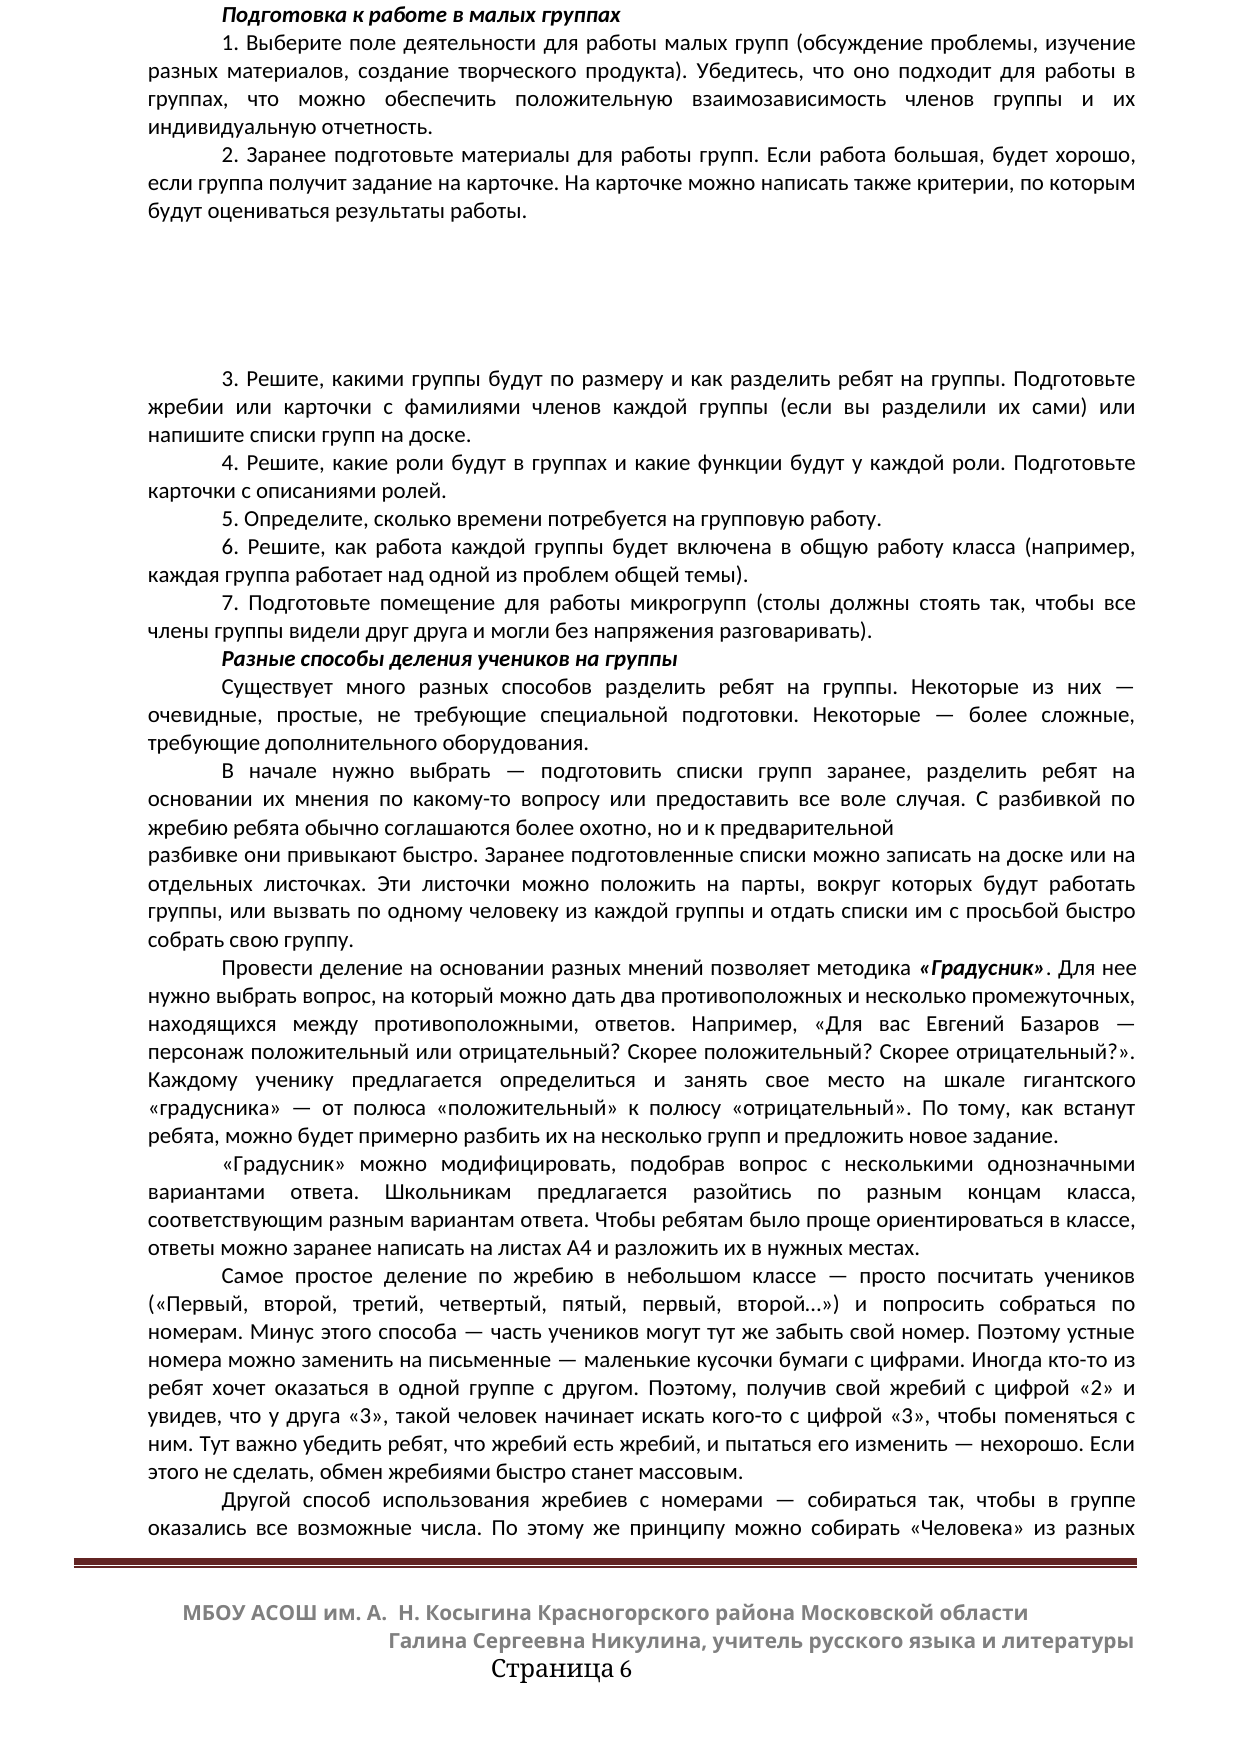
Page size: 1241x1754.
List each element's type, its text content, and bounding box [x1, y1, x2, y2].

text 1. Выберите поле деятельности для работы малых групп (обсуждение проблемы, изучение разных материалов, создание творческого продукта). Убедитесь, что оно подходит для работы в группах, что можно обеспечить положительную взаимозависимость членов группы и их индивидуальную отчетность. [148, 28, 1137, 140]
text 5. Определите, сколько времени потребуется на групповую работу. [148, 504, 1137, 532]
text Провести деление на основании разных мнений позволяет методика «Градусник». Для нее нужно выбрать вопрос, на который можно дать два противоположных и несколько промежуточных, находящихся между противоположными, ответов. Например, «Для вас Евгений Базаров — персонаж положительный или отрицательный? Скорее положительный? Скорее отрицательный?». Каждому ученику предлагается определиться и занять свое место на шкале гигантского «градусника» — от полюса «положительный» к полюсу «отрицательный». По тому, как встанут ребята, можно будет примерно разбить их на несколько групп и предложить новое задание. [148, 953, 1137, 1149]
text 3. Решите, какими группы будут по размеру и как разделить ребят на группы. Подготовьте жребии или карточки с фамилиями членов каждой группы (если вы разделили их сами) или напишите списки групп на доске. [148, 364, 1137, 448]
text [148, 1485, 1137, 1541]
text 7. Подготовьте помещение для работы микрогрупп (столы должны стоять так, чтобы все члены группы видели друг друга и могли без напряжения разговаривать). [148, 588, 1137, 644]
text «Градусник» можно модифицировать, подобрав вопрос с несколькими однозначными вариантами ответа. Школьникам предлагается разойтись по разным концам класса, соответствующим разным вариантам ответа. Чтобы ребятам было проще ориентироваться в классе, ответы можно заранее написать на листах А4 и разложить их в нужных местах. [148, 1149, 1137, 1261]
text 4. Решите, какие роли будут в группах и какие функции будут у каждой роли. Подготовьте карточки с описаниями ролей. [148, 448, 1137, 504]
text В начале нужно выбрать — подготовить списки групп заранее, разделить ребят на основании их мнения по какому-то вопросу или предоставить все воле случая. С разбивкой по жребию ребята обычно соглашаются более охотно, но и к предварительной [148, 757, 1137, 841]
text 2. Заранее подготовьте материалы для работы групп. Если работа большая, будет хорошо, если группа получит задание на карточке. На карточке можно написать также критерии, по которым будут оцениваться результаты работы. [148, 140, 1137, 224]
text Самое простое деление по жребию в небольшом классе — просто посчитать учеников («Первый, второй, третий, четвертый, пятый, первый, второй…») и попросить собраться по номерам. Минус этого способа — часть учеников могут тут же забыть свой номер. Поэтому устные номера можно заменить на письменные — маленькие кусочки бумаги с цифрами. Иногда кто-то из ребят хочет оказаться в одной группе с другом. Поэтому, получив свой жребий с цифрой «2» и увидев, что у друга «3», такой человек начинает искать кого-то с цифрой «3», чтобы поменяться с ним. Тут важно убедить ребят, что жребий есть жребий, и пытаться его изменить — нехорошо. Если этого не сделать, обмен жребиями быстро станет массовым. [148, 1261, 1137, 1485]
text Подготовка к работе в малых группах [148, 0, 1137, 28]
text Существует много разных способов разделить ребят на группы. Некоторые из них — очевидные, простые, не требующие специальной подготовки. Некоторые — более сложные, требующие дополнительного оборудования. [148, 672, 1137, 757]
text 6. Решите, как работа каждой группы будет включена в общую работу класса (например, каждая группа работает над одной из проблем общей темы). [148, 532, 1137, 588]
text разбивке они привыкают быстро. Заранее подготовленные списки можно записать на доске или на отдельных листочках. Эти листочки можно положить на парты, вокруг которых будут работать группы, или вызвать по одному человеку из каждой группы и отдать списки им с просьбой быстро собрать свою группу. [148, 841, 1137, 953]
text Разные способы деления учеников на группы [148, 644, 1137, 672]
